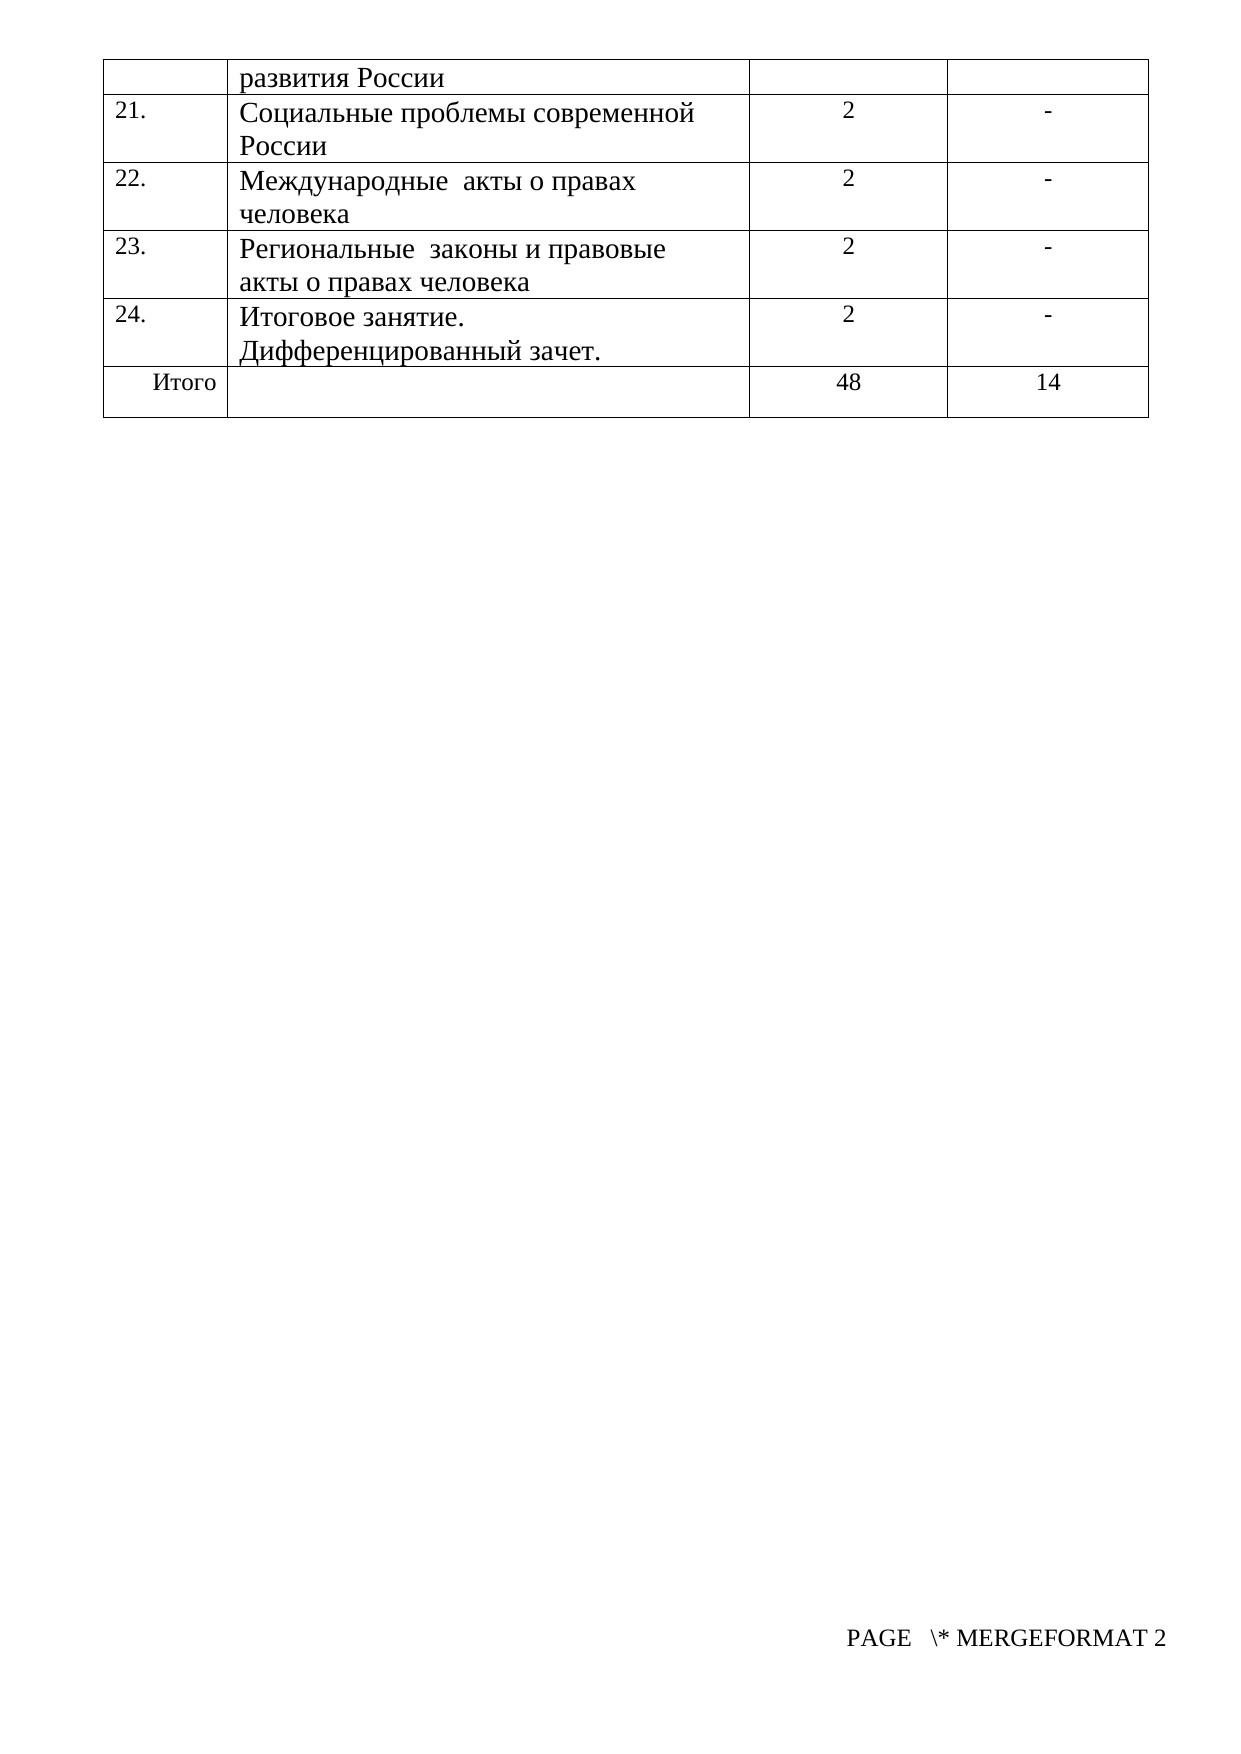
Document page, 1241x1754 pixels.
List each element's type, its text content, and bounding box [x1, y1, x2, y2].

table_cell [104, 231, 227, 298]
table_cell 2 [750, 95, 947, 162]
table_cell 14 [948, 367, 1148, 417]
table_cell - [948, 60, 1148, 94]
table_cell 2 [750, 231, 947, 298]
table_cell Региональные законы и правовые акты о правах человека [228, 231, 749, 298]
table_cell - [948, 95, 1148, 162]
table_cell Итоговое занятие. Дифференцированный зачет. [228, 299, 749, 366]
table_cell Международные акты о правах человека [228, 163, 749, 230]
table_cell [104, 299, 227, 366]
table_cell - [948, 299, 1148, 366]
table_cell 2 [750, 163, 947, 230]
table_cell [228, 367, 749, 417]
table_cell - [948, 163, 1148, 230]
table_cell [104, 60, 227, 94]
table_cell [104, 163, 227, 230]
table_cell Социальные проблемы современной России [228, 95, 749, 162]
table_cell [228, 60, 749, 94]
table_cell [750, 367, 947, 417]
table_cell Итого [104, 367, 227, 417]
table_cell [104, 95, 227, 162]
table_cell 2 [750, 299, 947, 366]
table_cell 2 [750, 60, 947, 94]
table_cell - [948, 231, 1148, 298]
